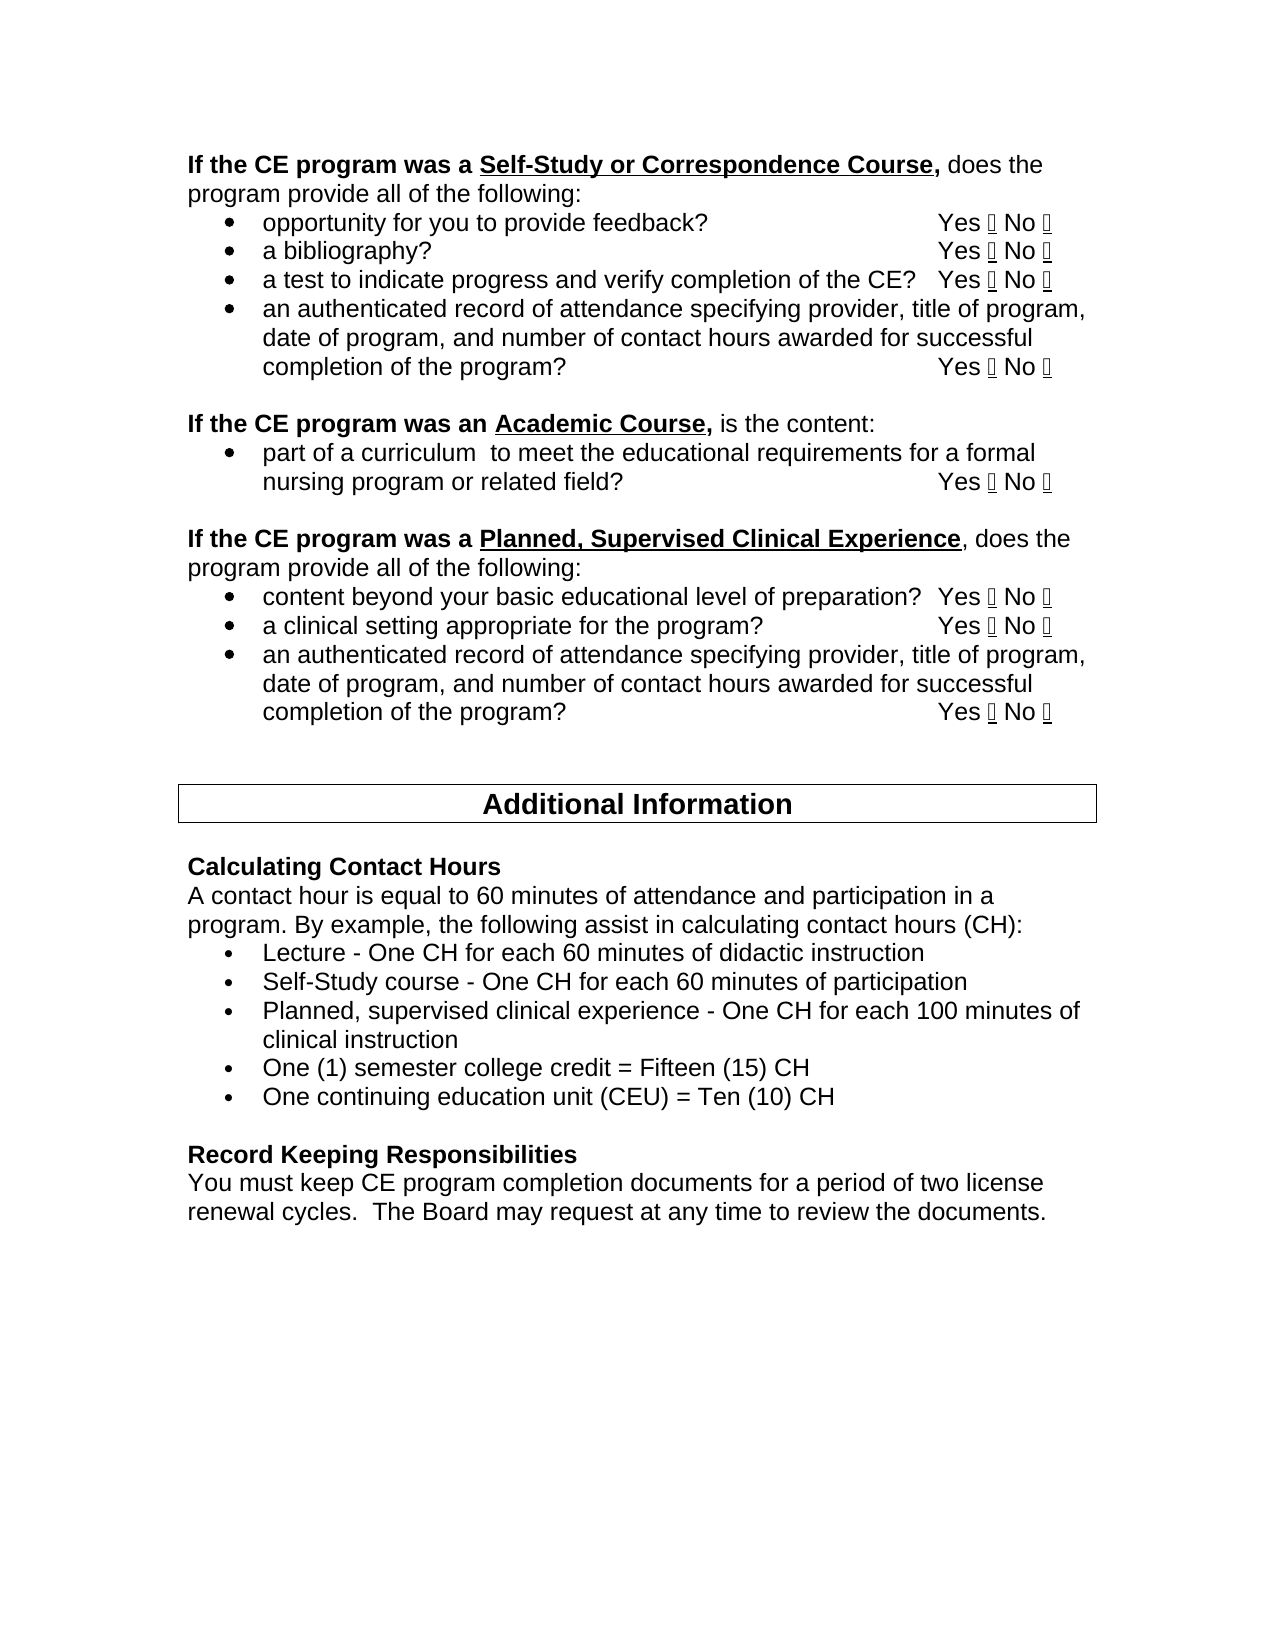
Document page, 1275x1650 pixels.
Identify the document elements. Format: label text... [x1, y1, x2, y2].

list a bibliography? Yes No [225, 236, 1087, 265]
list One continuing education unit (CEU) = Ten (10) CH [225, 1082, 1087, 1111]
text Additional Information [179, 785, 1096, 822]
list One (1) semester college credit = Fifteen (15) CH [225, 1053, 1087, 1082]
text You must keep CE program completion documents for a period of two license renewal cycles. The Board may request at any time to review the documents. [187, 1168, 1087, 1226]
text Calculating Contact Hours [187, 852, 1087, 881]
list a test to indicate progress and verify completion of the CE? Yes No [225, 265, 1087, 294]
list Lecture - One CH for each 60 minutes of didactic instruction [225, 938, 1087, 967]
text Record Keeping Responsibilities [187, 1140, 1087, 1168]
text If the CE program was a Planned, Supervised Clinical Experience, does the program provide all of the following: [187, 524, 1087, 582]
text A contact hour is equal to 60 minutes of attendance and participation in a program. By example, the following assist in calculating contact hours (CH): [187, 881, 1087, 938]
list a clinical setting appropriate for the program? Yes No [225, 611, 1087, 640]
list part of a curriculum to meet the educational requirements for a formal nursing program or related field? Yes No [225, 438, 1087, 496]
list Self-Study course - One CH for each 60 minutes of participation [225, 967, 1087, 996]
list Planned, supervised clinical experience - One CH for each 100 minutes of clinical instruction [225, 996, 1087, 1053]
text If the CE program was an Academic Course, is the content: [187, 409, 1087, 438]
text If the CE program was a Self-Study or Correspondence Course, does the program provide all of the following: [187, 150, 1087, 207]
list opportunity for you to provide feedback? Yes No [225, 207, 1087, 236]
list content beyond your basic educational level of preparation? Yes No [225, 582, 1087, 611]
